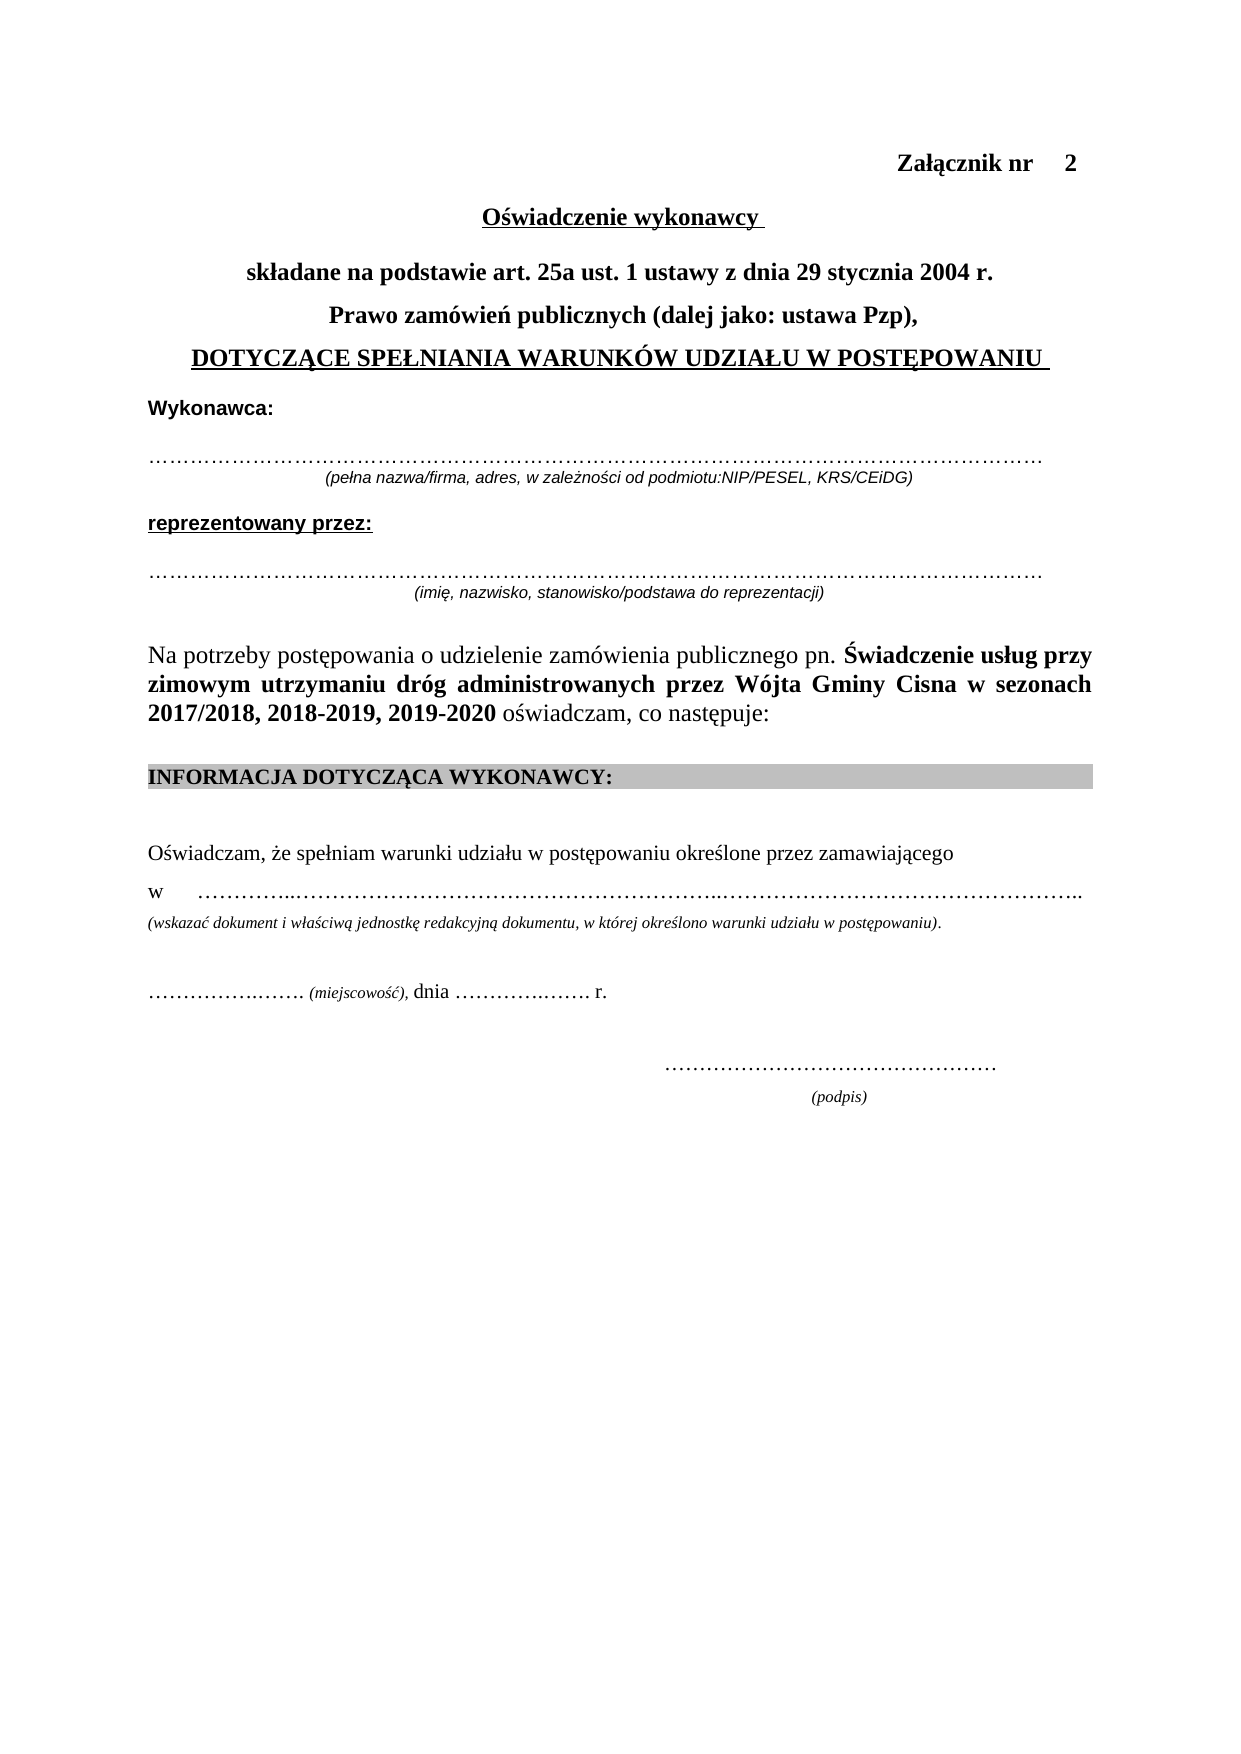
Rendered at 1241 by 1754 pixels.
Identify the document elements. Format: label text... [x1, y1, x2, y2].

text Prawo zamówień publicznych (dalej jako: ustawa Pzp), [148, 300, 1093, 329]
text składane na podstawie art. 25a ust. 1 ustawy z dnia 29 stycznia 2004 r. [148, 257, 1093, 286]
text …………….……. (miejscowość), dnia ………….……. r. [148, 979, 1093, 1003]
text Wykonawca: [148, 396, 1093, 420]
text ………………………………………………………………………………………………………………… [148, 559, 1093, 583]
text reprezentowany przez: [148, 511, 1093, 535]
text ………………………………………… [148, 1051, 1093, 1075]
text ………………………………………………………………………………………………………………… [148, 444, 1107, 468]
text (podpis) [738, 1087, 1093, 1106]
text Oświadczenie wykonawcy [148, 202, 1093, 230]
text Załącznik nr 2 [860, 148, 1093, 176]
text DOTYCZĄCE SPEŁNIANIA WARUNKÓW UDZIAŁU W POSTĘPOWANIU [148, 343, 1093, 396]
text Oświadczam, że spełniam warunki udziału w postępowaniu określone przez zamawiającego w …………..…………………………………………………..………………………………………….. (wskazać dokument i właściwą jednostkę redakcyjną dokumentu, w której określono warunki udziału w postępowaniu). [148, 840, 1093, 932]
text (imię, nazwisko, stanowisko/podstawa do reprezentacji) [148, 583, 1093, 602]
text (pełna nazwa/firma, adres, w zależności od podmiotu:NIP/PESEL, KRS/CEiDG) [148, 468, 1093, 487]
text INFORMACJA DOTYCZĄCA WYKONAWCY: [148, 764, 1093, 789]
text Na potrzeby postępowania o udzielenie zamówienia publicznego pn. Świadczenie usług przy zimowym utrzymaniu dróg administrowanych przez Wójta Gminy Cisna w sezonach 2017/2018, 2018-2019, 2019-2020 oświadczam, co następuje: [148, 640, 1093, 726]
